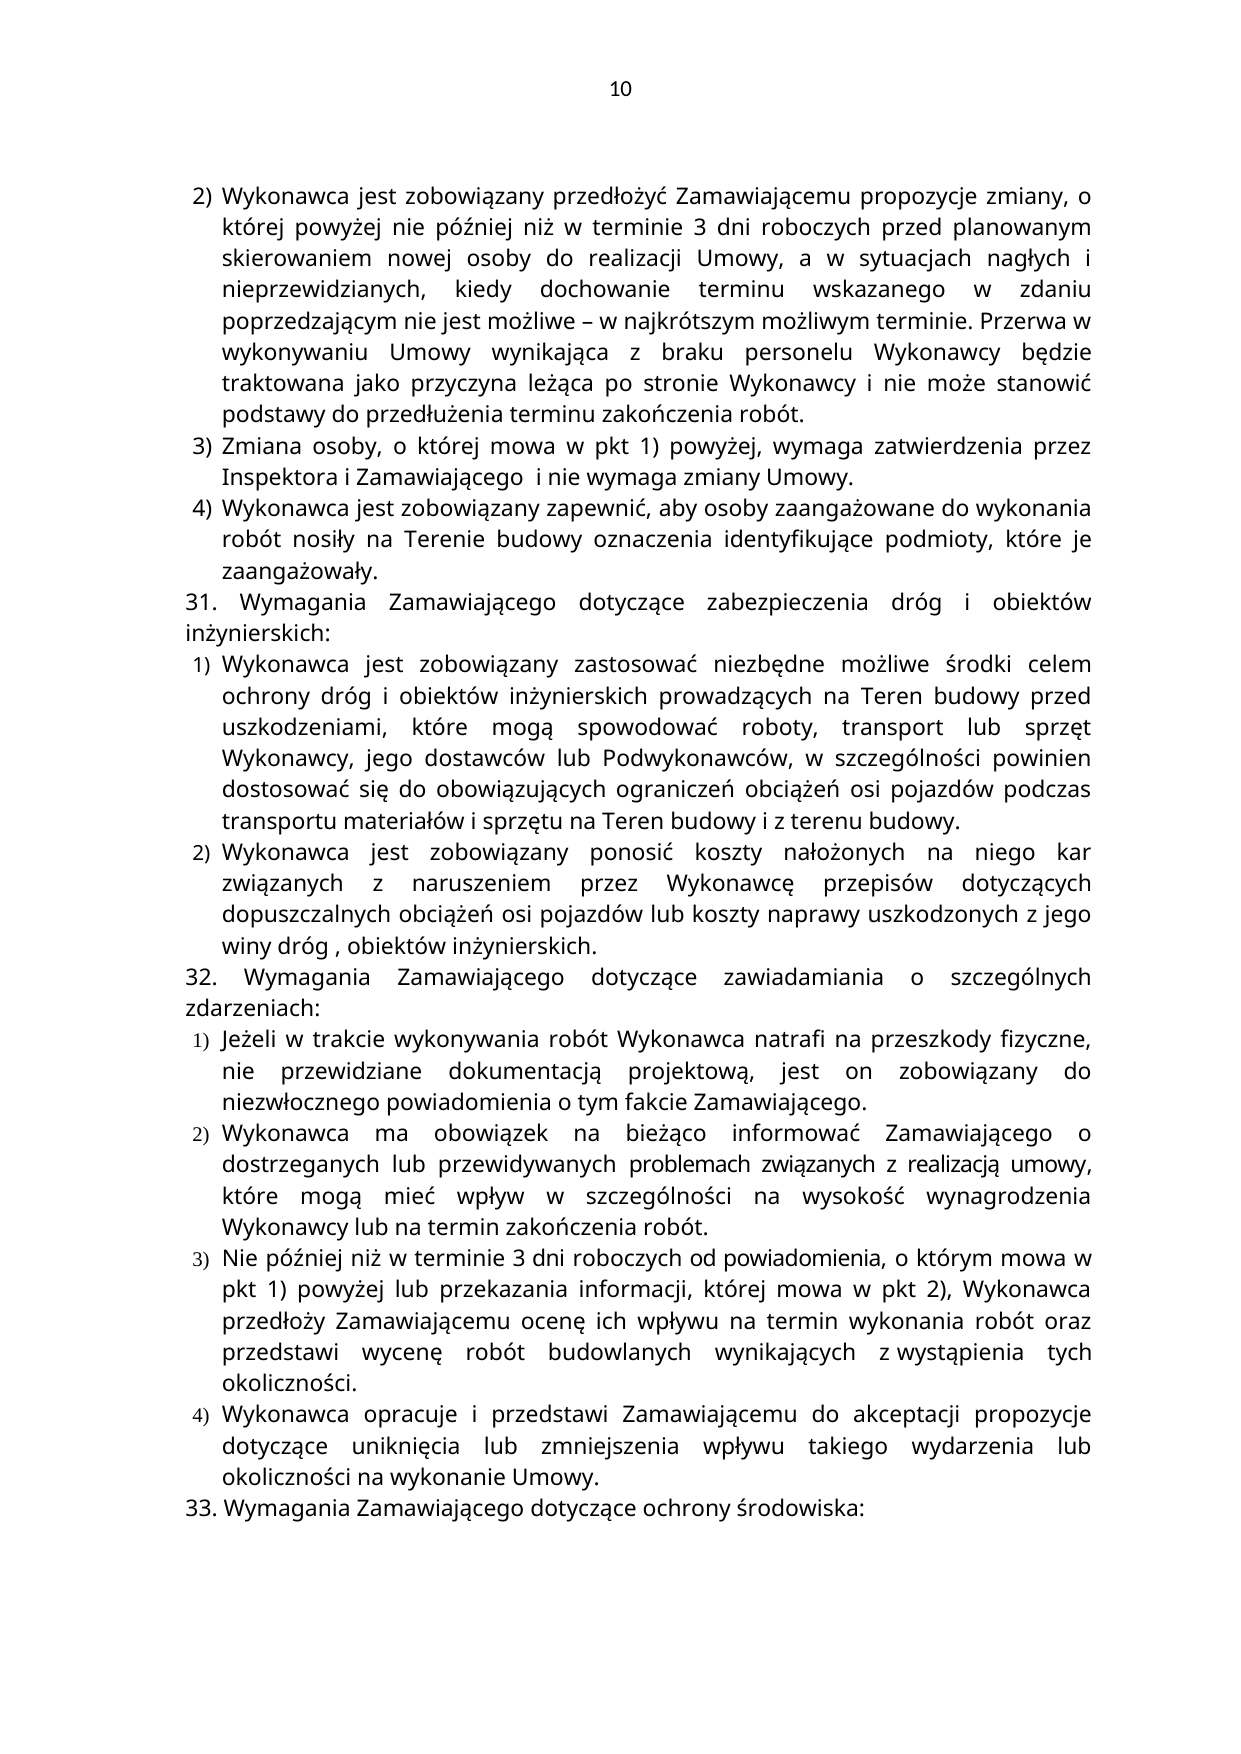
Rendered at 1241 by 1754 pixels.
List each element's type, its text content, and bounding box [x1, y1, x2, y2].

list Wykonawca jest zobowiązany przedłożyć Zamawiającemu propozycje zmiany, o której powyżej nie później niż w terminie 3 dni roboczych przed planowanym skierowaniem nowej osoby do realizacji Umowy, a w sytuacjach nagłych i nieprzewidzianych, kiedy dochowanie terminu wskazanego w zdaniu poprzedzającym nie jest możliwe – w najkrótszym możliwym terminie. Przerwa w wykonywaniu Umowy wynikająca z braku personelu Wykonawcy będzie traktowana jako przyczyna leżąca po stronie Wykonawcy i nie może stanowić podstawy do przedłużenia terminu zakończenia robót. [192, 179, 1092, 429]
list Jeżeli w trakcie wykonywania robót Wykonawca natrafi na przeszkody fizyczne, nie przewidziane dokumentacją projektową, jest on zobowiązany do niezwłocznego powiadomienia o tym fakcie Zamawiającego. [192, 1023, 1092, 1117]
list Wykonawca opracuje i przedstawi Zamawiającemu do akceptacji propozycje dotyczące uniknięcia lub zmniejszenia wpływu takiego wydarzenia lub okoliczności na wykonanie Umowy. [192, 1398, 1092, 1492]
list Zmiana osoby, o której mowa w pkt 1) powyżej, wymaga zatwierdzenia przez Inspektora i Zamawiającego i nie wymaga zmiany Umowy. [192, 429, 1092, 492]
list Wykonawca jest zobowiązany zastosować niezbędne możliwe środki celem ochrony dróg i obiektów inżynierskich prowadzących na Teren budowy przed uszkodzeniami, które mogą spowodować roboty, transport lub sprzęt Wykonawcy, jego dostawców lub Podwykonawców, w szczególności powinien dostosować się do obowiązujących ograniczeń obciążeń osi pojazdów podczas transportu materiałów i sprzętu na Teren budowy i z terenu budowy. [192, 648, 1092, 836]
list Wykonawca jest zobowiązany ponosić koszty nałożonych na niego kar związanych z naruszeniem przez Wykonawcę przepisów dotyczących dopuszczalnych obciążeń osi pojazdów lub koszty naprawy uszkodzonych z jego winy dróg , obiektów inżynierskich. [192, 836, 1092, 961]
list Nie później niż w terminie 3 dni roboczych od powiadomienia, o którym mowa w pkt 1) powyżej lub przekazania informacji, której mowa w pkt 2), Wykonawca przedłoży Zamawiającemu ocenę ich wpływu na termin wykonania robót oraz przedstawi wycenę robót budowlanych wynikających z wystąpienia tych okoliczności. [192, 1242, 1092, 1398]
text 33. Wymagania Zamawiającego dotyczące ochrony środowiska: [185, 1492, 1092, 1523]
list Wykonawca jest zobowiązany zapewnić, aby osoby zaangażowane do wykonania robót nosiły na Terenie budowy oznaczenia identyfikujące podmioty, które je zaangażowały. [192, 492, 1092, 586]
text 32. Wymagania Zamawiającego dotyczące zawiadamiania o szczególnych zdarzeniach: [185, 961, 1092, 1023]
text 31. Wymagania Zamawiającego dotyczące zabezpieczenia dróg i obiektów inżynierskich: [185, 586, 1092, 648]
list Wykonawca ma obowiązek na bieżąco informować Zamawiającego o dostrzeganych lub przewidywanych problemach związanych z realizacją umowy, które mogą mieć wpływ w szczególności na wysokość wynagrodzenia Wykonawcy lub na termin zakończenia robót. [192, 1117, 1092, 1242]
